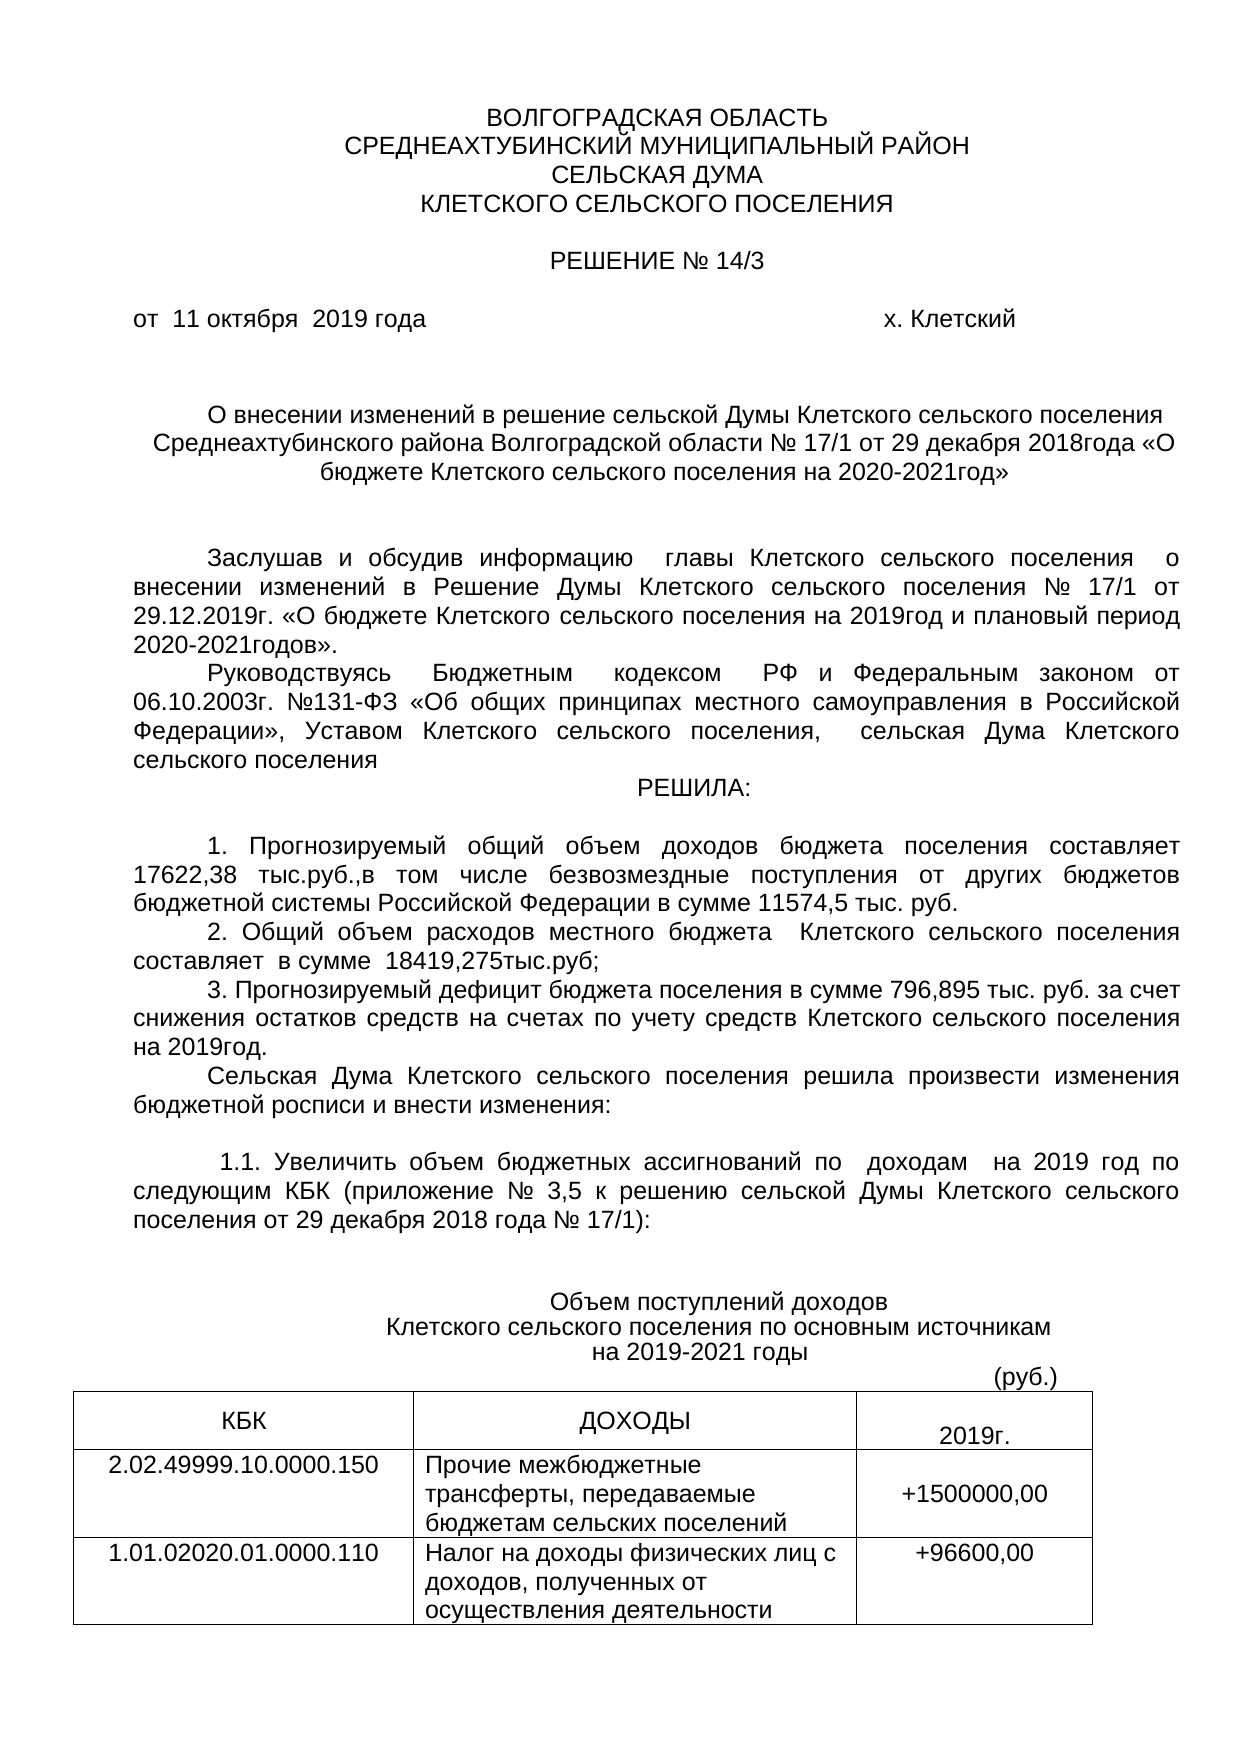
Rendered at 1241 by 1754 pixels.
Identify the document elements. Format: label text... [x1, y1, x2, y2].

text 3. Прогнозируемый дефицит бюджета поселения в сумме 796,895 тыс. руб. за счет снижения остатков средств на счетах по учету средств Клетского сельского поселения на 2019год. [133, 974, 1181, 1061]
text Руководствуясь Бюджетным кодексом РФ и Федеральным законом от 06.10.2003г. №131-ФЗ «Об общих принципах местного самоуправления в Российской Федерации», Уставом Клетского сельского поселения, сельская Дума Клетского сельского поселения [133, 658, 1181, 773]
text СЕЛЬСКАЯ ДУМА [133, 160, 1181, 189]
text О внесении изменений в решение сельской Думы Клетского сельского поселения Среднеахтубинского района Волгоградской области № 17/1 от 29 декабря 2018года «О бюджете Клетского сельского поселения на 2020-2021год» [148, 399, 1181, 486]
text СРЕДНЕАХТУБИНСКИЙ МУНИЦИПАЛЬНЫЙ РАЙОН [133, 131, 1181, 160]
text 2. Общий объем расходов местного бюджета Клетского сельского поселения составляет в сумме 18419,275тыс.руб; [133, 917, 1181, 974]
text Сельская Дума Клетского сельского поселения решила произвести изменения бюджетной росписи и внести изменения: [133, 1061, 1181, 1118]
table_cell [74, 1538, 413, 1624]
text ВОЛГОГРАДСКАЯ ОБЛАСТЬ [133, 102, 1181, 131]
table_header 2019г. [857, 1392, 1092, 1449]
text КЛЕТСКОГО СЕЛЬСКОГО ПОСЕЛЕНИЯ [133, 189, 1181, 217]
text 1. Прогнозируемый общий объем доходов бюджета поселения составляет 17622,38 тыс.руб.,в том числе безвозмездные поступления от других бюджетов бюджетной системы Российской Федерации в сумме 11574,5 тыс. руб. [133, 831, 1181, 917]
table_cell Прочие межбюджетные трансферты, передаваемые бюджетам сельских поселений [414, 1450, 856, 1537]
text (руб.) [219, 1366, 1181, 1391]
text Клетского сельского поселения по основным источникам [256, 1316, 1181, 1341]
text Заслушав и обсудив информацию главы Клетского сельского поселения о внесении изменений в Решение Думы Клетского сельского поселения № 17/1 от 29.12.2019г. «О бюджете Клетского сельского поселения на 2019год и плановый период 2020-2021годов». [133, 543, 1181, 658]
table_cell 2.02.49999.10.0000.150 [74, 1450, 413, 1537]
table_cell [414, 1538, 856, 1624]
text на 2019-2021 годы [219, 1341, 1181, 1366]
text РЕШИЛА: [133, 773, 1181, 802]
table_header КБК [74, 1392, 413, 1449]
text РЕШЕНИЕ № 14/3 [133, 246, 1181, 275]
text 1.1. Увеличить объем бюджетных ассигнований по доходам на 2019 год по следующим КБК (приложение № 3,5 к решению сельской Думы Клетского сельского поселения от 29 декабря 2018 года № 17/1): [133, 1147, 1181, 1233]
text Объем поступлений доходов [256, 1291, 1181, 1316]
table_cell +96600,00 [857, 1538, 1092, 1624]
table_cell +1500000,00 [857, 1450, 1092, 1537]
text от 11 октября 2019 года х. Клетский [133, 304, 1181, 332]
table_header ДОХОДЫ [414, 1392, 856, 1449]
